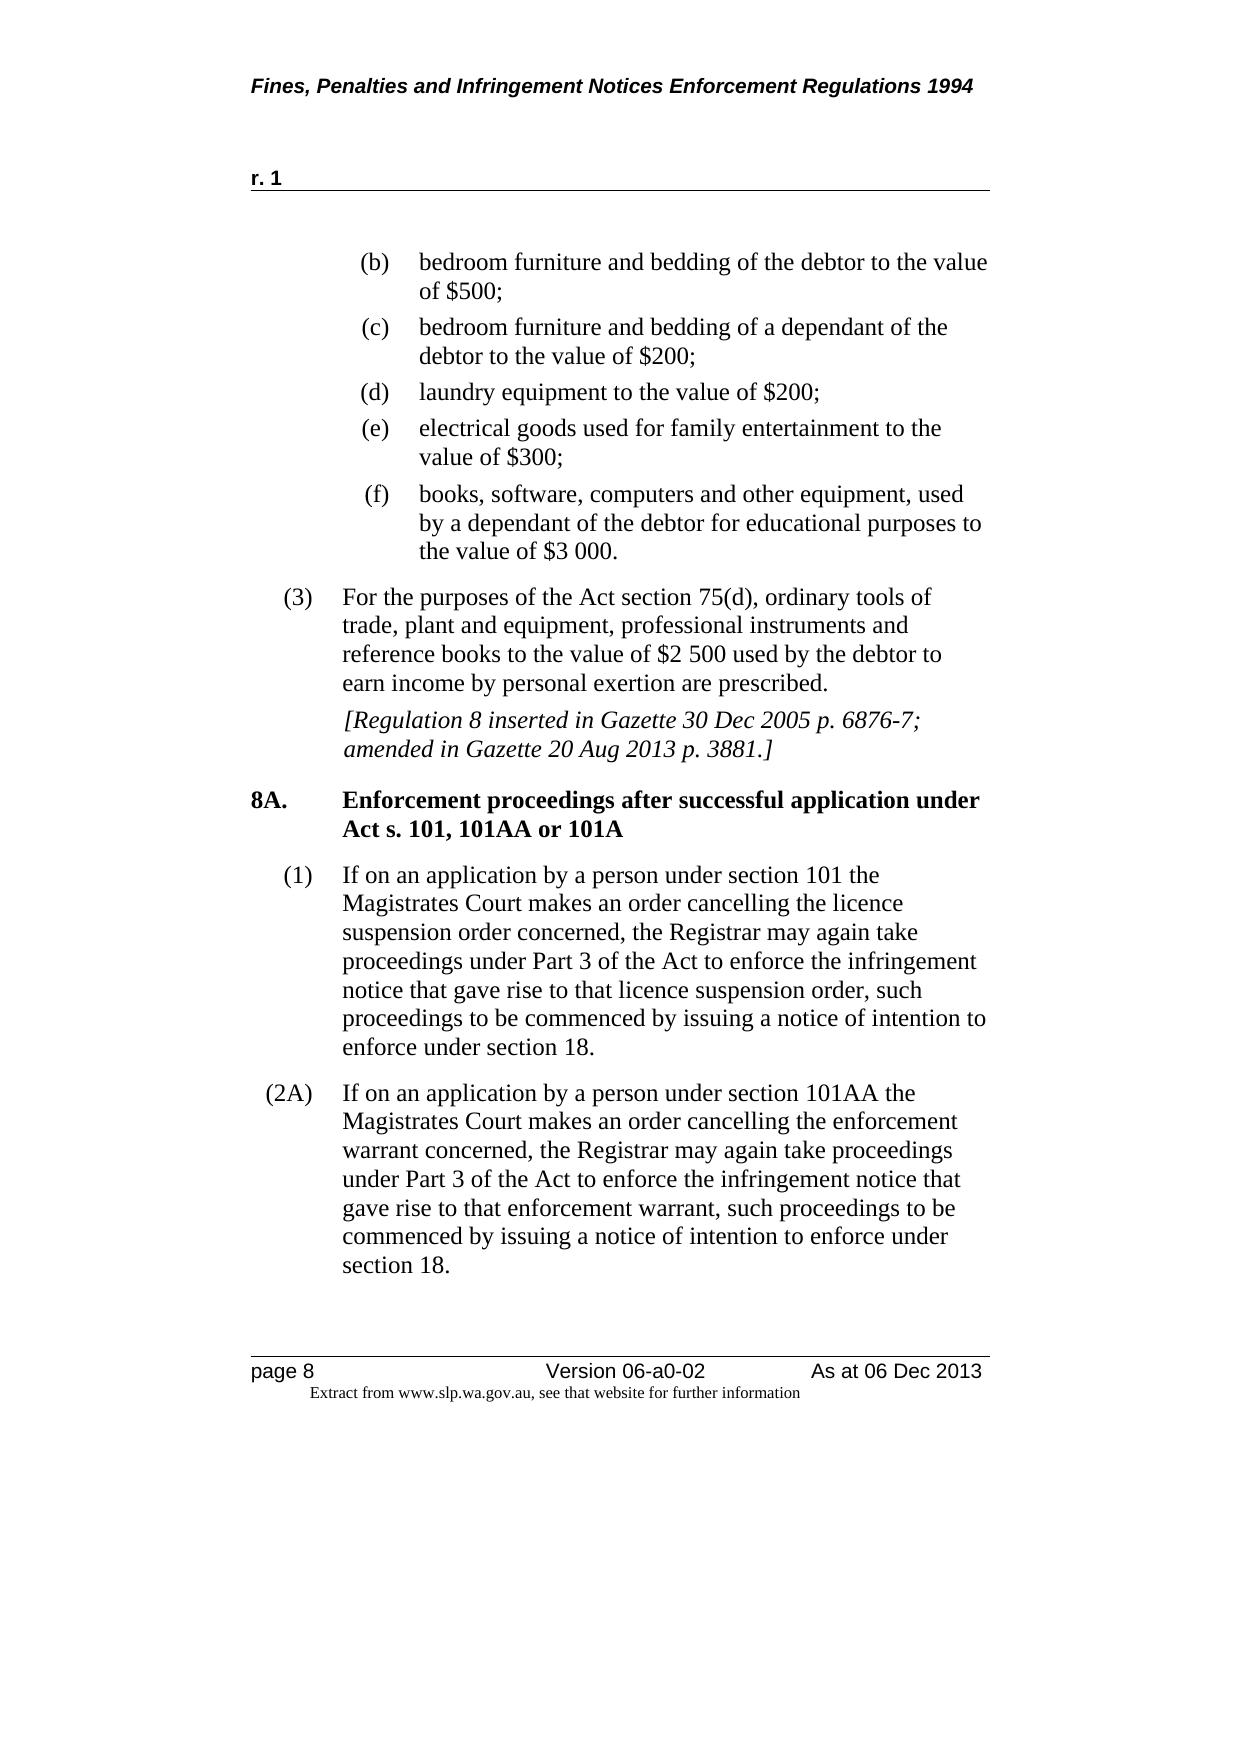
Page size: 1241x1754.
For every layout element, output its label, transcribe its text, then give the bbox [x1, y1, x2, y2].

text (f) books, software, computers and other equipment, used by a dependant of the debtor for educational purposes to the value of $3 000. [251, 479, 990, 565]
text (c) bedroom furniture and bedding of a dependant of the debtor to the value of $200; [251, 312, 990, 370]
subtitle 8A. Enforcement proceedings after successful application under Act s. 101, 101AA or 101A [251, 786, 990, 843]
text (b) bedroom furniture and bedding of the debtor to the value of $500; [251, 247, 990, 305]
text (3) For the purposes of the Act section 75(d), ordinary tools of trade, plant and equipment, professional instruments and reference books to the value of $2 500 used by the debtor to earn income by personal exertion are prescribed. [251, 582, 990, 697]
text (d) laundry equipment to the value of $200; [251, 377, 990, 406]
text (e) electrical goods used for family entertainment to the value of $300; [251, 413, 990, 471]
text [Regulation 8 inserted in Gazette 30 Dec 2005 p. 6876-7; amended in Gazette 20 Aug 2013 p. 3881.] [251, 705, 990, 763]
text (2A) If on an application by a person under section 101AA the Magistrates Court makes an order cancelling the enforcement warrant concerned, the Registrar may again take proceedings under Part 3 of the Act to enforce the infringement notice that gave rise to that enforcement warrant, such proceedings to be commenced by issuing a notice of intention to enforce under section 18. [251, 1078, 990, 1279]
text (1) If on an application by a person under section 101 the Magistrates Court makes an order cancelling the licence suspension order concerned, the Registrar may again take proceedings under Part 3 of the Act to enforce the infringement notice that gave rise to that licence suspension order, such proceedings to be commenced by issuing a notice of intention to enforce under section 18. [251, 860, 990, 1061]
